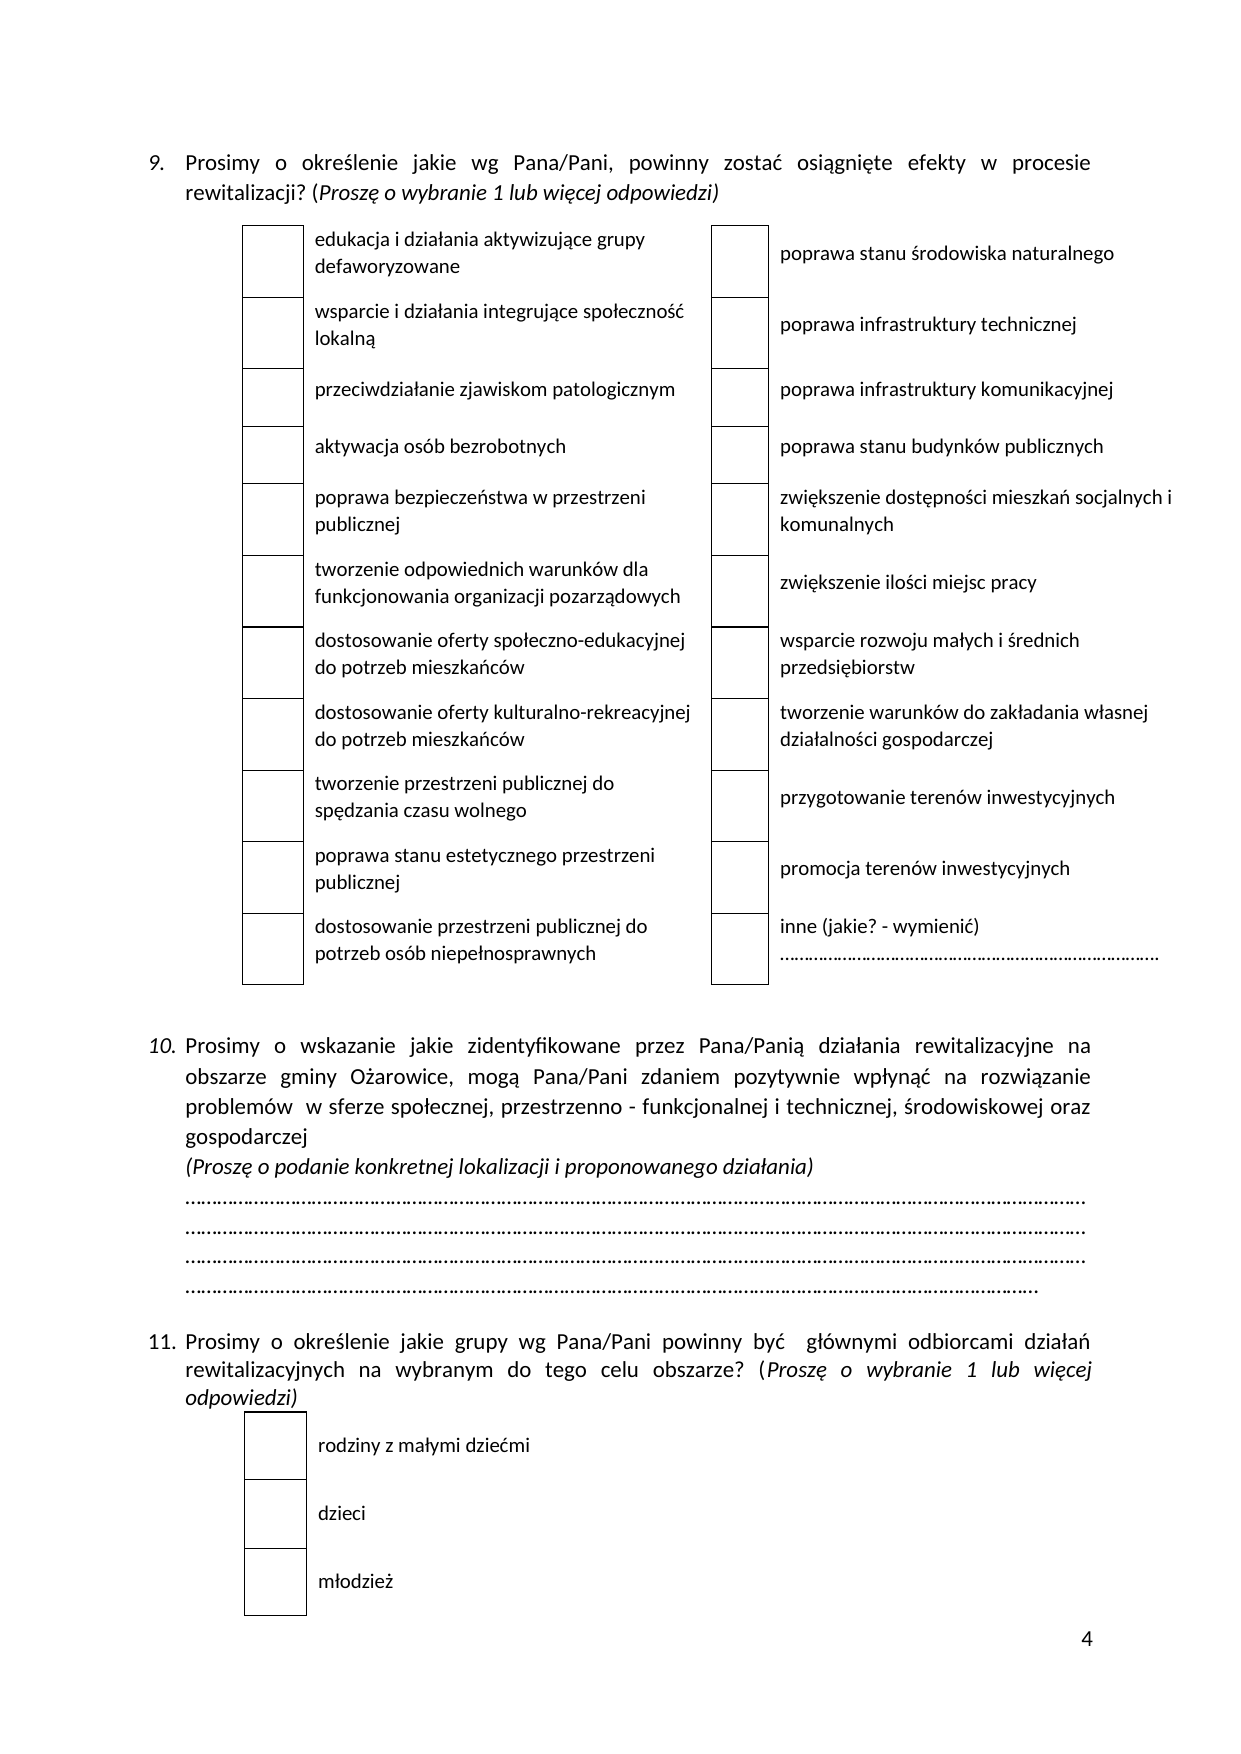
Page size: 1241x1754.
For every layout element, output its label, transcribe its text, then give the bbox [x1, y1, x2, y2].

table_cell promocja terenów inwestycyjnych [769, 841, 1186, 913]
table_cell dzieci [307, 1479, 1165, 1547]
table_cell poprawa infrastruktury technicznej [769, 297, 1186, 368]
table_header rodziny z małymi dziećmi [307, 1411, 1165, 1479]
table_cell [712, 699, 768, 769]
table_cell dostosowanie oferty kulturalno-rekreacyjnej do potrzeb mieszkańców [304, 698, 711, 769]
table_header [243, 226, 303, 297]
table_header poprawa stanu środowiska naturalnego [769, 225, 1186, 297]
table_cell zwiększenie dostępności mieszkań socjalnych i komunalnych [769, 483, 1186, 555]
table_cell [243, 771, 303, 841]
table_cell [243, 842, 303, 913]
table_cell tworzenie warunków do zakładania własnej działalności gospodarczej [769, 698, 1186, 769]
table_cell [243, 699, 303, 769]
table_cell [243, 369, 303, 426]
table_cell [712, 484, 768, 555]
table_cell poprawa infrastruktury komunikacyjnej [769, 368, 1186, 426]
table_cell [243, 628, 303, 698]
table_cell zwiększenie ilości miejsc pracy [769, 555, 1186, 626]
table_cell przygotowanie terenów inwestycyjnych [769, 770, 1186, 841]
list ……………………………………………………………………………………………………………………………………………………………………………………………………………………………………………………………………………………………………………………………………………………………………………………………………………………………………………………………………… [185, 1182, 1092, 1269]
table_cell poprawa stanu estetycznego przestrzeni publicznej [304, 841, 711, 913]
list Prosimy o określenie jakie grupy wg Pana/Pani powinny być głównymi odbiorcami działań rewitalizacyjnych na wybranym do tego celu obszarze? (Proszę o wybranie 1 lub więcej odpowiedzi) [148, 1327, 1092, 1411]
table_cell [243, 914, 303, 984]
table_cell aktywacja osób bezrobotnych [304, 426, 711, 483]
table_cell przeciwdziałanie zjawiskom patologicznym [304, 368, 711, 426]
table_cell [712, 556, 768, 626]
table_cell [243, 556, 303, 626]
list ……………………………………………………………………………………………………………………………………………… [185, 1271, 1092, 1327]
table_cell [243, 427, 303, 483]
table_header [712, 226, 768, 297]
table_cell [712, 369, 768, 426]
table_cell [243, 484, 303, 555]
table_cell dostosowanie przestrzeni publicznej do potrzeb osób niepełnosprawnych [304, 913, 711, 984]
table_cell poprawa stanu budynków publicznych [769, 426, 1186, 483]
list Prosimy o wskazanie jakie zidentyfikowane przez Pana/Panią działania rewitalizacyjne na obszarze gminy Ożarowice, mogą Pana/Pani zdaniem pozytywnie wpłynąć na rozwiązanie problemów w sferze społecznej, przestrzenno - funkcjonalnej i technicznej, środowiskowej oraz gospodarczej [148, 1032, 1092, 1150]
table_cell [712, 427, 768, 483]
list (Proszę o podanie konkretnej lokalizacji i proponowanego działania) [185, 1152, 1092, 1181]
table_cell wsparcie rozwoju małych i średnich przedsiębiorstw [769, 626, 1186, 698]
table_cell młodzież [307, 1548, 1165, 1615]
table_cell [245, 1549, 306, 1615]
table_cell [712, 298, 768, 368]
table_cell [243, 298, 303, 368]
table_cell [712, 914, 768, 984]
table_cell tworzenie odpowiednich warunków dla funkcjonowania organizacji pozarządowych [304, 555, 711, 626]
table_cell [712, 628, 768, 698]
table_cell tworzenie przestrzeni publicznej do spędzania czasu wolnego [304, 770, 711, 841]
table_cell [245, 1480, 306, 1547]
table_cell [712, 771, 768, 841]
list Prosimy o określenie jakie wg Pana/Pani, powinny zostać osiągnięte efekty w procesie rewitalizacji? (Proszę o wybranie 1 lub więcej odpowiedzi) [148, 148, 1092, 206]
table_cell [712, 842, 768, 913]
table_cell wsparcie i działania integrujące społeczność lokalną [304, 297, 711, 368]
table_cell inne (jakie? - wymienić) ……………………………………………………………………. [769, 913, 1186, 984]
table_cell dostosowanie oferty społeczno-edukacyjnej do potrzeb mieszkańców [304, 626, 711, 698]
table_header edukacja i działania aktywizujące grupy defaworyzowane [304, 225, 711, 297]
table_cell poprawa bezpieczeństwa w przestrzeni publicznej [304, 483, 711, 555]
table_header [245, 1413, 306, 1479]
